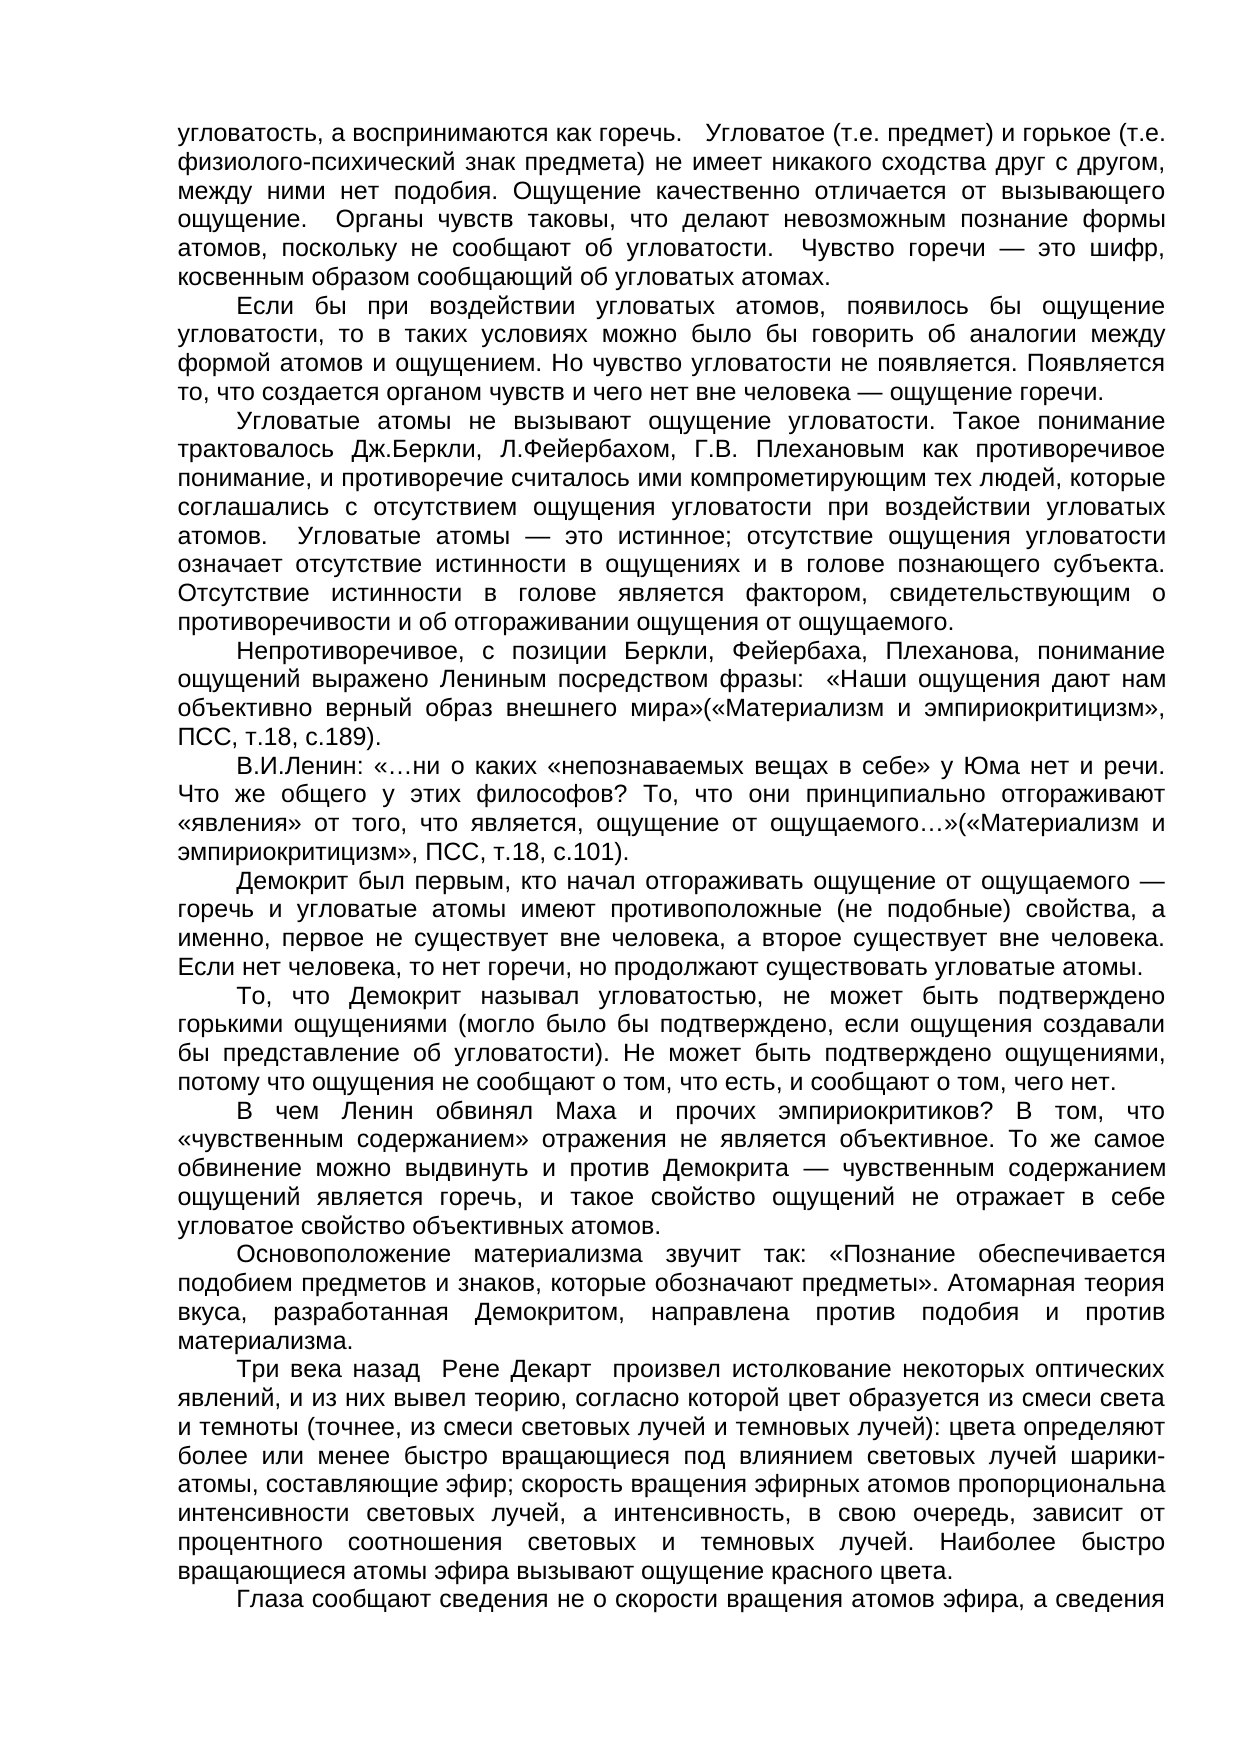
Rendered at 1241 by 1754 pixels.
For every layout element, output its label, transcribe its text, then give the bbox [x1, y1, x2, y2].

text Угловатые атомы не вызывают ощущение угловатости. Такое понимание трактовалось Дж.Беркли, Л.Фейербахом, Г.В. Плехановым как противоречивое понимание, и противоречие считалось ими компрометирующим тех людей, которые соглашались с отсутствием ощущения угловатости при воздействии угловатых атомов. Угловатые атомы — это истинное; отсутствие ощущения угловатости означает отсутствие истинности в ощущениях и в голове познающего субъекта. Отсутствие истинности в голове является фактором, свидетельствующим о противоречивости и об отгораживании ощущения от ощущаемого. [177, 406, 1167, 636]
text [177, 1584, 1167, 1613]
text Демокрит был первым, кто начал отгораживать ощущение от ощущаемого — горечь и угловатые атомы имеют противоположные (не подобные) свойства, а именно, первое не существует вне человека, а второе существует вне человека. Если нет человека, то нет горечи, но продолжают существовать угловатые атомы. [177, 866, 1167, 981]
text Основоположение материализма звучит так: «Познание обеспечивается подобием предметов и знаков, которые обозначают предметы». Атомарная теория вкуса, разработанная Демокритом, направлена против подобия и против материализма. [177, 1239, 1167, 1354]
text То, что Демокрит называл угловатостью, не может быть подтверждено горькими ощущениями (могло было бы подтверждено, если ощущения создавали бы представление об угловатости). Не может быть подтверждено ощущениями, потому что ощущения не сообщают о том, что есть, и сообщают о том, чего нет. [177, 981, 1167, 1096]
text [177, 118, 1167, 291]
text В.И.Ленин: «…ни о каких «непознаваемых вещах в себе» у Юма нет и речи. Что же общего у этих философов? То, что они принципиально отгораживают «явления» от того, что является, ощущение от ощущаемого…»(«Материализм и эмпириокритицизм», ПСС, т.18, с.101). [177, 751, 1167, 866]
text В чем Ленин обвинял Маха и прочих эмпириокритиков? В том, что «чувственным содержанием» отражения не является объективное. То же самое обвинение можно выдвинуть и против Демокрита — чувственным содержанием ощущений является горечь, и такое свойство ощущений не отражает в себе угловатое свойство объективных атомов. [177, 1096, 1167, 1239]
text Если бы при воздействии угловатых атомов, появилось бы ощущение угловатости, то в таких условиях можно было бы говорить об аналогии между формой атомов и ощущением. Но чувство угловатости не появляется. Появляется то, что создается органом чувств и чего нет вне человека — ощущение горечи. [177, 291, 1167, 406]
text Непротиворечивое, с позиции Беркли, Фейербаха, Плеханова, понимание ощущений выражено Лениным посредством фразы: «Наши ощущения дают нам объективно верный образ внешнего мира»(«Материализм и эмпириокритицизм», ПСС, т.18, с.189). [177, 636, 1167, 751]
text Три века назад Рене Декарт произвел истолкование некоторых оптических явлений, и из них вывел теорию, согласно которой цвет образуется из смеси света и темноты (точнее, из смеси световых лучей и темновых лучей): цвета определяют более или менее быстро вращающиеся под влиянием световых лучей шарики-атомы, составляющие эфир; скорость вращения эфирных атомов пропорциональна интенсивности световых лучей, а интенсивность, в свою очередь, зависит от процентного соотношения световых и темновых лучей. Наиболее быстро вращающиеся атомы эфира вызывают ощущение красного цвета. [177, 1354, 1167, 1584]
